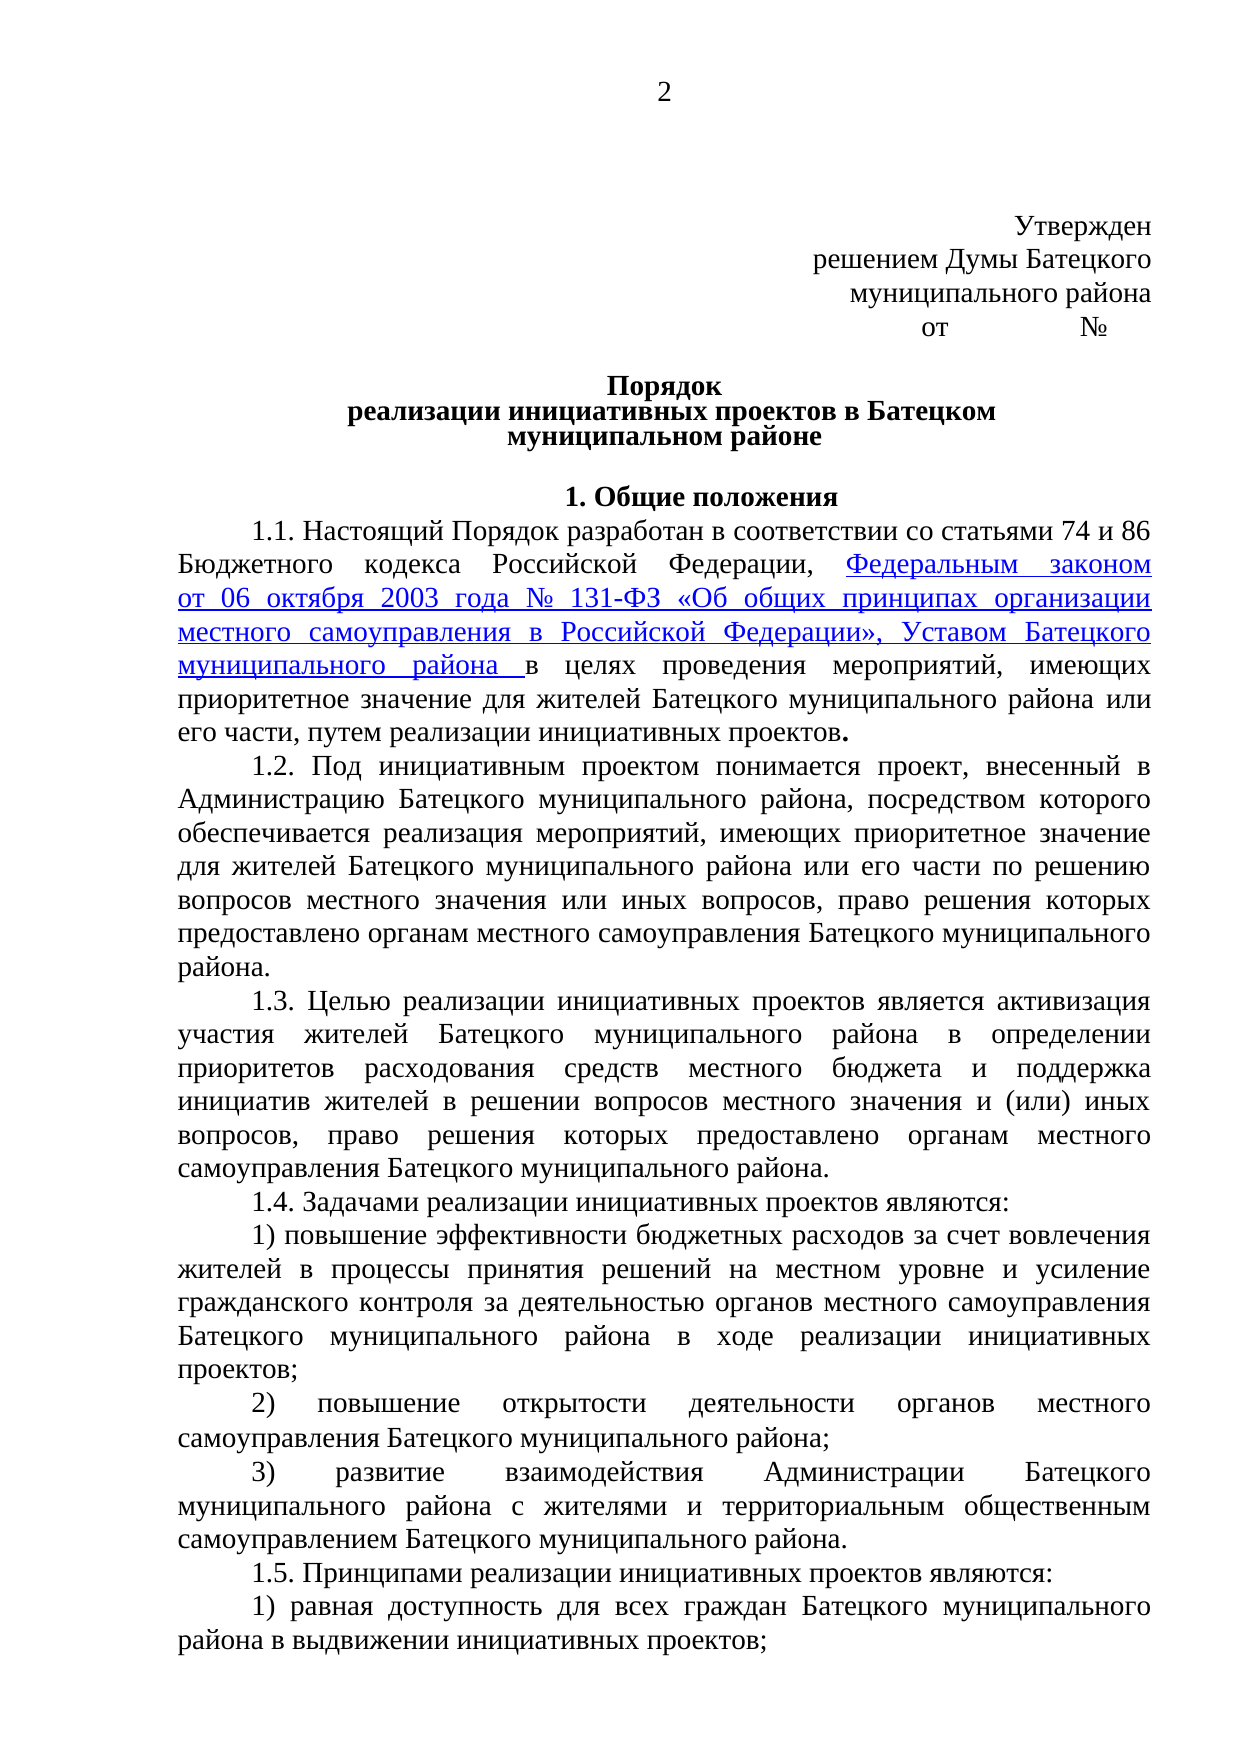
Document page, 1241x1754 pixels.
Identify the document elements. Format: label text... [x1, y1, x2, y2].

text 1.5. Принципами реализации инициативных проектов являются: [177, 1555, 1152, 1588]
text 1.1. Настоящий Порядок разработан в соответствии со статьями 74 и 86 Бюджетного кодекса Российской Федерации, Федеральным законом от 06 октября 2003 года № 131-ФЗ «Об общих принципах организации местного самоуправления в Российской Федерации», Уставом Батецкого муниципального района в целях проведения мероприятий, имеющих приоритетное значение для жителей Батецкого муниципального района или его части, путем реализации инициативных проектов. [177, 513, 1152, 609]
text 1) равная доступность для всех граждан Батецкого муниципального района в выдвижении инициативных проектов; [177, 1588, 1152, 1656]
text 1.3. Целью реализации инициативных проектов является активизация участия жителей Батецкого муниципального района в определении приоритетов расходования средств местного бюджета и поддержка инициатив жителей в решении вопросов местного значения и (или) иных вопросов, право решения которых предоставлено органам местного самоуправления Батецкого муниципального района. [177, 983, 1152, 1184]
text от № [177, 309, 1152, 342]
text 1.2. Под инициативным проектом понимается проект, внесенный в Администрацию Батецкого муниципального района, посредством которого обеспечивается реализация мероприятий, имеющих приоритетное значение для жителей Батецкого муниципального района или его части по решению вопросов местного значения или иных вопросов, право решения которых предоставлено органам местного самоуправления Батецкого муниципального района. [177, 748, 1152, 983]
text решением Думы Батецкого [177, 242, 1152, 275]
text Порядок [177, 376, 1152, 401]
text 1.1. Настоящий Порядок разработан в соответствии со статьями 74 и 86 Бюджетного кодекса Российской Федерации, Федеральным законом от 06 октября 2003 года № 131-ФЗ «Об общих принципах организации местного самоуправления в Российской Федерации», Уставом Батецкого муниципального района в целях проведения мероприятий, имеющих приоритетное значение для жителей Батецкого муниципального района или его части, путем реализации инициативных проектов. [177, 610, 1152, 748]
text 3) развитие взаимодействия Администрации Батецкого муниципального района с жителями и территориальным общественным самоуправлением Батецкого муниципального района. [177, 1454, 1152, 1555]
text 1) повышение эффективности бюджетных расходов за счет вовлечения жителей в процессы принятия решений на местном уровне и усиление гражданского контроля за деятельностью органов местного самоуправления Батецкого муниципального района в ходе реализации инициативных проектов; [177, 1217, 1152, 1385]
text 2) повышение открытости деятельности органов местного самоуправления Батецкого муниципального района; [177, 1385, 1152, 1454]
text реализации инициативных проектов в Батецком [177, 401, 1152, 426]
text муниципальном районе [177, 426, 1152, 451]
text Утвержден [177, 208, 1152, 242]
text муниципального района [177, 275, 1152, 309]
text 1.4. Задачами реализации инициативных проектов являются: [177, 1184, 1152, 1217]
text 1. Общие положения [177, 479, 1152, 513]
